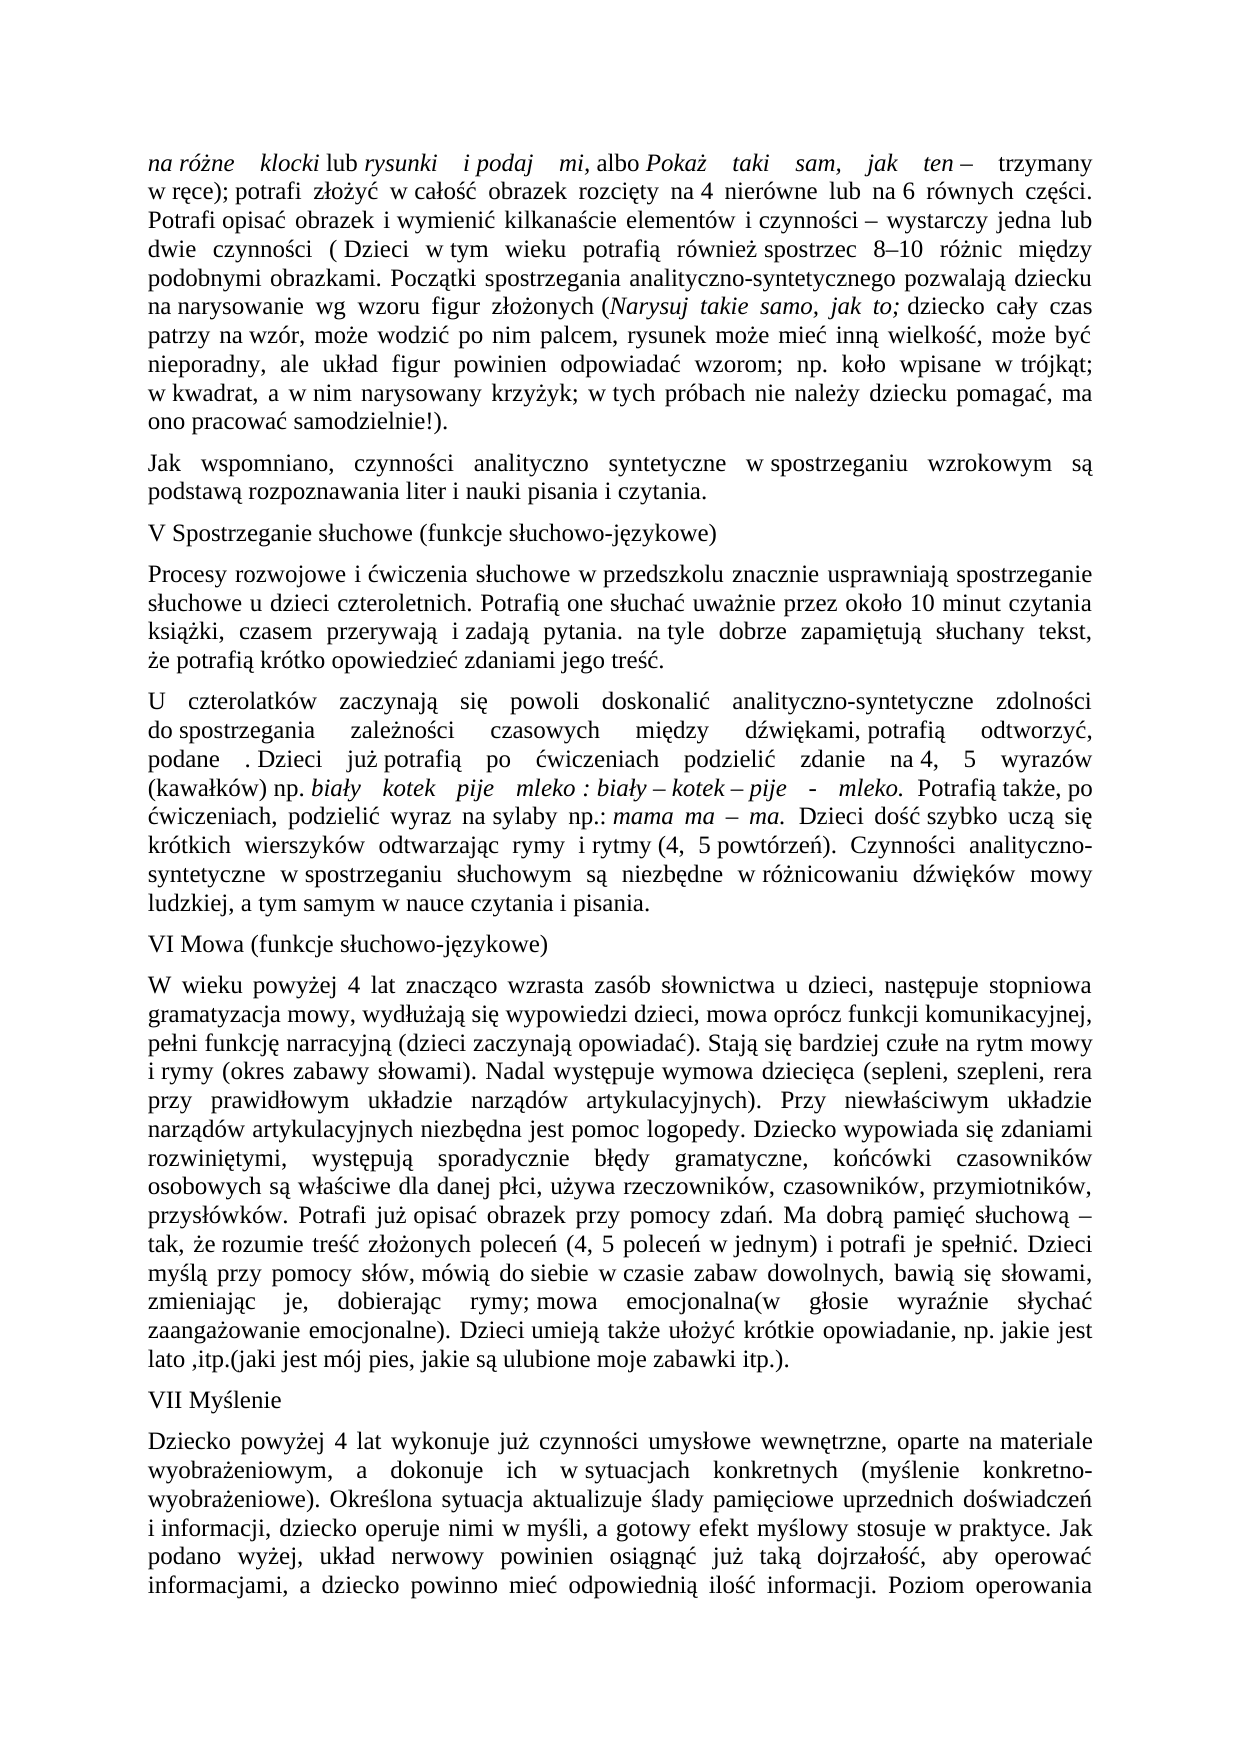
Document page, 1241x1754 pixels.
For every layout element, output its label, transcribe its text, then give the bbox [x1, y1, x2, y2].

text Procesy rozwojowe i ćwiczenia słuchowe w przedszkolu znacznie usprawniają spostrzeganie słuchowe u dzieci czteroletnich. Potrafią one słuchać uważnie przez około 10 minut czytania książki, czasem przerywają i zadają pytania. na tyle dobrze zapamiętują słuchany tekst, że potrafią krótko opowiedzieć zdaniami jego treść. [148, 559, 1093, 674]
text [148, 148, 1093, 435]
text V Spostrzeganie słuchowe (funkcje słuchowo-językowe) [148, 518, 1093, 546]
text VII Myślenie [148, 1385, 1093, 1414]
text VI Mowa (funkcje słuchowo-językowe) [148, 929, 1093, 958]
text U czterolatków zaczynają się powoli doskonalić analityczno-syntetyczne zdolności do spostrzegania zależności czasowych między dźwiękami, potrafią odtworzyć, podane . Dzieci już potrafią po ćwiczeniach podzielić zdanie na 4, 5 wyrazów (kawałków) np. biały kotek pije mleko : biały – kotek – pije - mleko. Potrafią także, po ćwiczeniach, podzielić wyraz na sylaby np.: mama ma – ma. Dzieci dość szybko uczą się krótkich wierszyków odtwarzając rymy i rytmy (4, 5 powtórzeń). Czynności analityczno-syntetyczne w spostrzeganiu słuchowym są niezbędne w różnicowaniu dźwięków mowy ludzkiej, a tym samym w nauce czytania i pisania. [148, 686, 1093, 916]
text Jak wspomniano, czynności analityczno syntetyczne w spostrzeganiu wzrokowym są podstawą rozpoznawania liter i nauki pisania i czytania. [148, 448, 1093, 505]
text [148, 1426, 1093, 1599]
text W wieku powyżej 4 lat znacząco wzrasta zasób słownictwa u dzieci, następuje stopniowa gramatyzacja mowy, wydłużają się wypowiedzi dzieci, mowa oprócz funkcji komunikacyjnej, pełni funkcję narracyjną (dzieci zaczynają opowiadać). Stają się bardziej czułe na rytm mowy i rymy (okres zabawy słowami). Nadal występuje wymowa dziecięca (sepleni, szepleni, rera przy prawidłowym układzie narządów artykulacyjnych). Przy niewłaściwym układzie narządów artykulacyjnych niezbędna jest pomoc logopedy. Dziecko wypowiada się zdaniami rozwiniętymi, występują sporadycznie błędy gramatyczne, końcówki czasowników osobowych są właściwe dla danej płci, używa rzeczowników, czasowników, przymiotników, przysłówków. Potrafi już opisać obrazek przy pomocy zdań. Ma dobrą pamięć słuchową – tak, że rozumie treść złożonych poleceń (4, 5 poleceń w jednym) i potrafi je spełnić. Dzieci myślą przy pomocy słów, mówią do siebie w czasie zabaw dowolnych, bawią się słowami, zmieniając je, dobierając rymy; mowa emocjonalna(w głosie wyraźnie słychać zaangażowanie emocjonalne). Dzieci umieją także ułożyć krótkie opowiadanie, np. jakie jest lato ,itp.(jaki jest mój pies, jakie są ulubione moje zabawki itp.). [148, 970, 1093, 1373]
